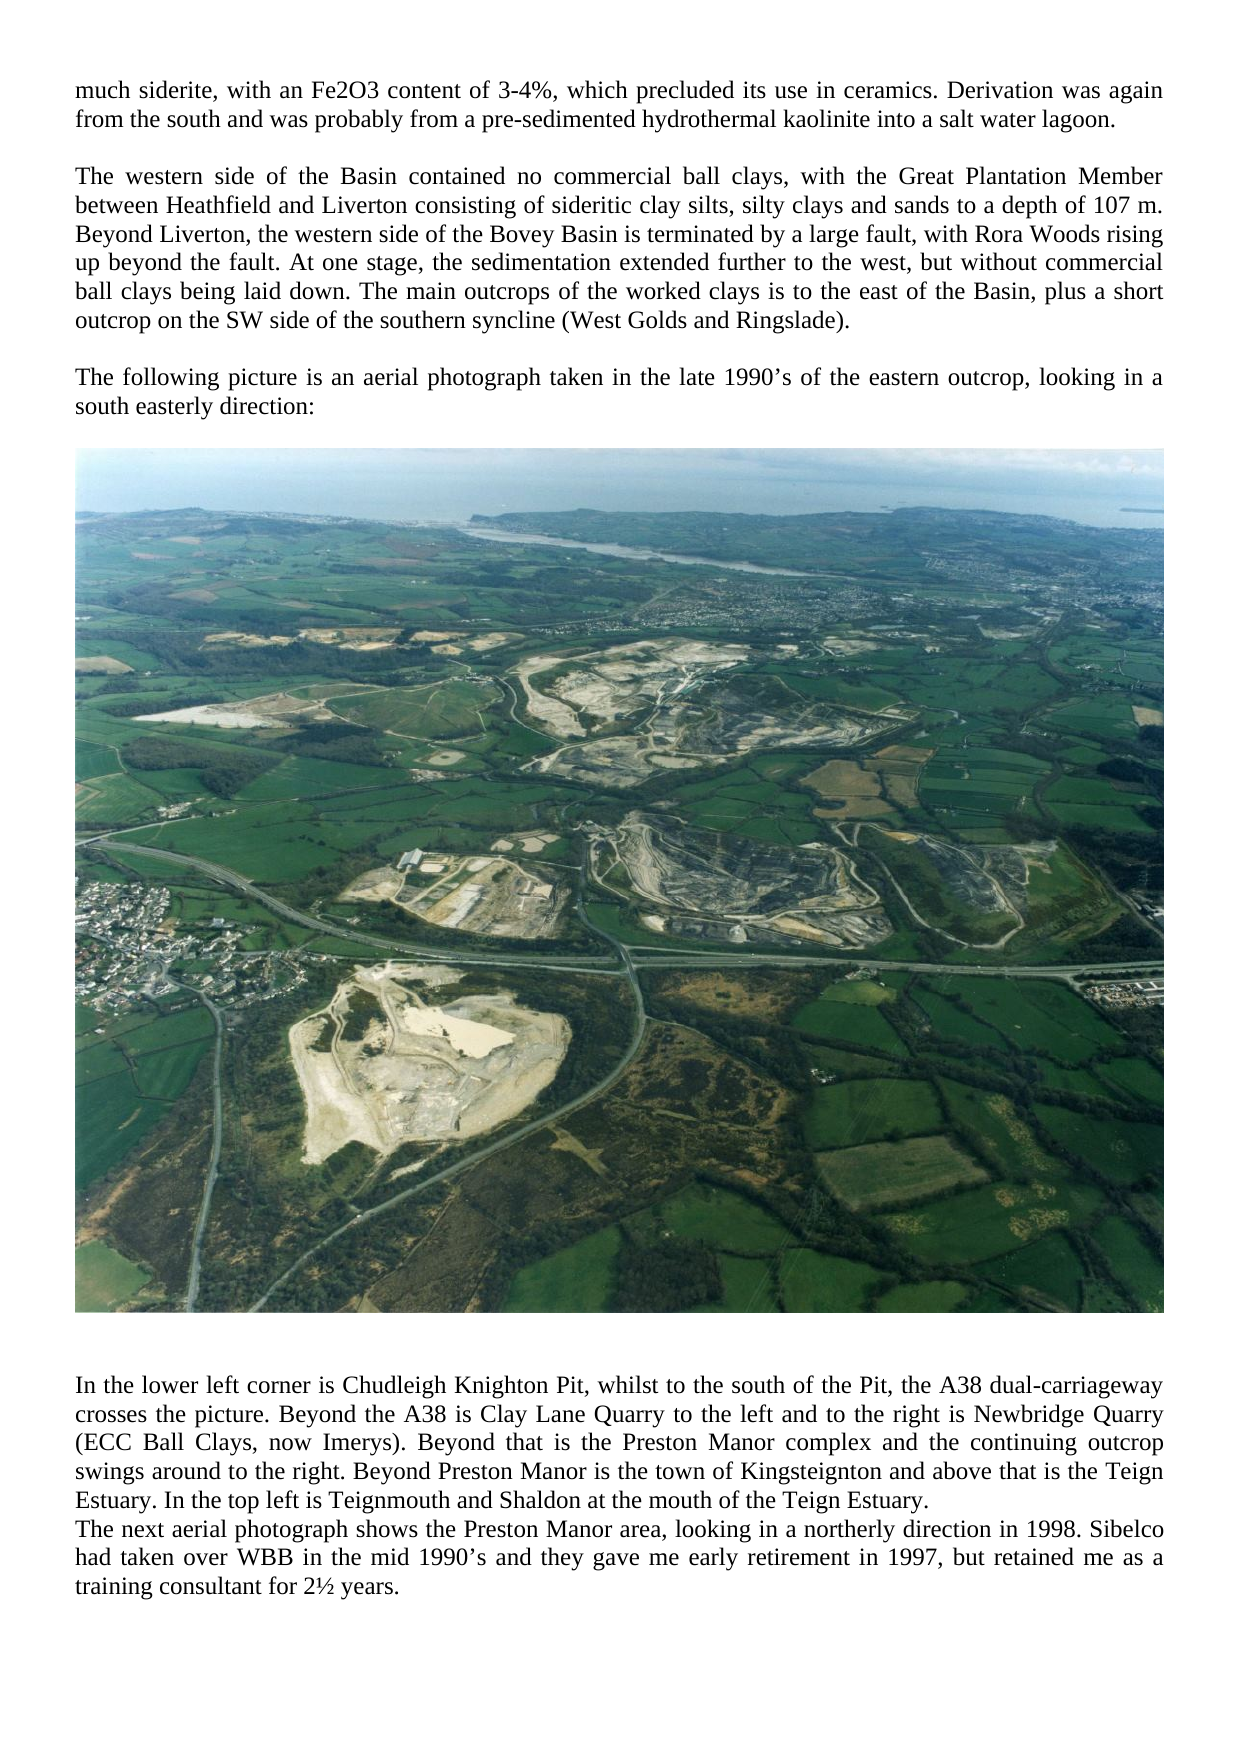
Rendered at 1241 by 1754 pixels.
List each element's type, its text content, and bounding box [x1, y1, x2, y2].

picture [75, 448, 1164, 1313]
text The next aerial photograph shows the Preston Manor area, looking in a northerly direction in 1998. Sibelco had taken over WBB in the mid 1990’s and they gave me early retirement in 1997, but retained me as a training consultant for 2½ years. [75, 1514, 1165, 1600]
text In the lower left corner is Chudleigh Knighton Pit, whilst to the south of the Pit, the A38 dual-carriageway crosses the picture. Beyond the A38 is Clay Lane Quarry to the left and to the right is Newbridge Quarry (ECC Ball Clays, now Imerys). Beyond that is the Preston Manor complex and the continuing outcrop swings around to the right. Beyond Preston Manor is the town of Kingsteignton and above that is the Teign Estuary. In the top left is Teignmouth and Shaldon at the mouth of the Teign Estuary. [75, 1370, 1165, 1514]
text The following picture is an aerial photograph taken in the late 1990’s of the eastern outcrop, looking in a south easterly direction: [75, 362, 1165, 420]
text The western side of the Basin contained no commercial ball clays, with the Great Plantation Member between Heathfield and Liverton consisting of sideritic clay silts, silty clays and sands to a depth of 107 m. Beyond Liverton, the western side of the Bovey Basin is terminated by a large fault, with Rora Woods rising up beyond the fault. At one stage, the sedimentation extended further to the west, but without commercial ball clays being laid down. The main outcrops of the worked clays is to the east of the Basin, plus a short outcrop on the SW side of the southern syncline (West Golds and Ringslade). [75, 161, 1165, 334]
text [75, 75, 1165, 132]
